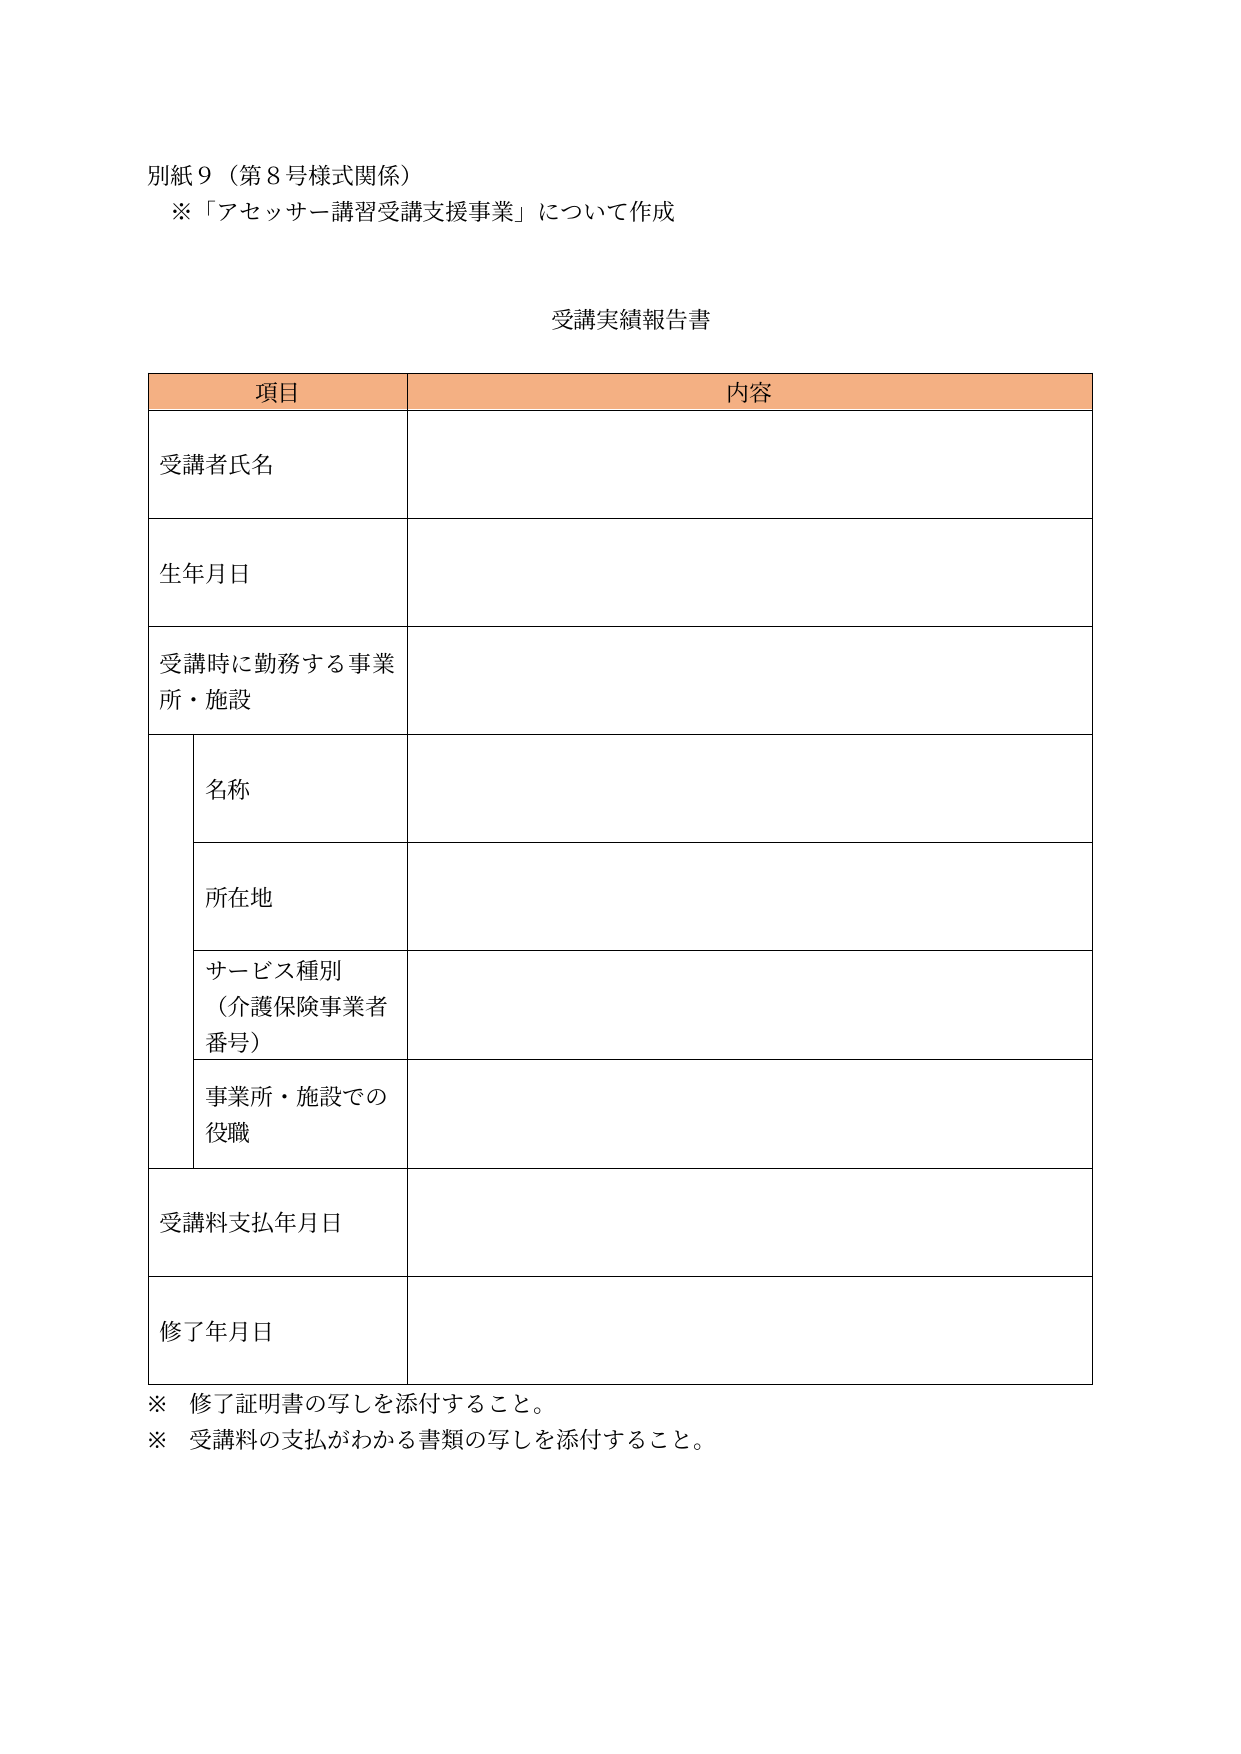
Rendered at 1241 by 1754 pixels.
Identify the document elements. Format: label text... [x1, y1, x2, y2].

table_cell 受講者氏名 [149, 411, 407, 518]
table_cell [408, 411, 1092, 518]
table_cell 名称 [194, 735, 407, 842]
table_cell 所在地 [194, 843, 407, 950]
table_cell [408, 951, 1092, 1059]
text ※ 修了証明書の写しを添付すること。 [148, 1385, 1092, 1421]
table_cell [408, 627, 1092, 734]
text ※ 受講料の支払がわかる書類の写しを添付すること。 [148, 1421, 1092, 1457]
table_cell 事業所・施設での 役職 [194, 1060, 407, 1167]
table_cell 修了年月日 [149, 1277, 407, 1384]
table_cell [408, 1277, 1092, 1384]
table_cell [149, 735, 193, 1167]
text ※「アセッサー講習受講支援事業」について作成 [148, 192, 1092, 228]
table_header 内容 [408, 374, 1092, 409]
table_cell 生年月日 [149, 519, 407, 626]
table_cell 受講料支払年月日 [149, 1169, 407, 1276]
table_cell [408, 519, 1092, 626]
table_cell サービス種別 （介護保険事業者 番号） [194, 951, 407, 1059]
table_cell [408, 735, 1092, 842]
table_cell [408, 843, 1092, 950]
table_cell [408, 1060, 1092, 1167]
text 受講実績報告書 [169, 300, 1092, 336]
table_cell 受講時に勤務する事業所・施設 [149, 627, 407, 734]
table_header 項目 [149, 374, 407, 409]
text 別紙９（第８号様式関係） [148, 156, 1092, 192]
table_cell [408, 1169, 1092, 1276]
